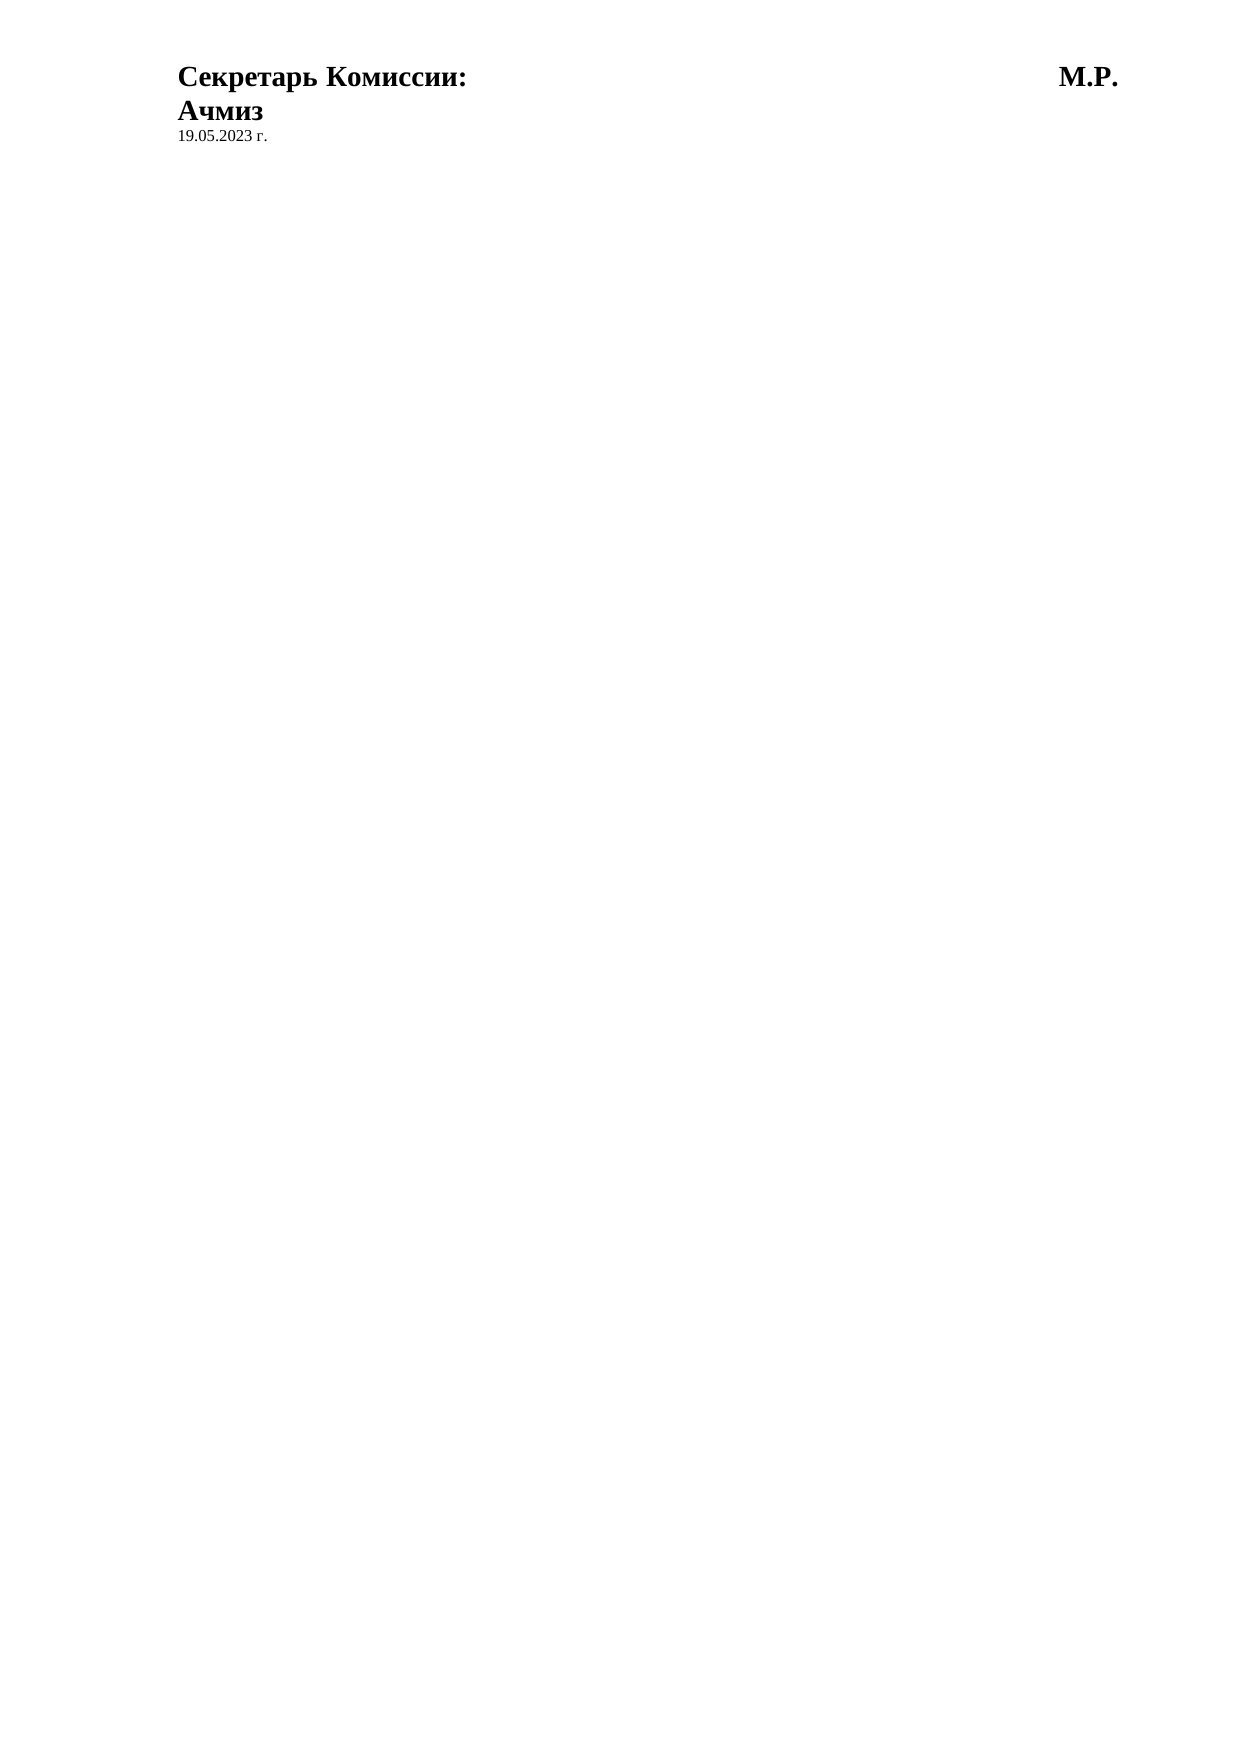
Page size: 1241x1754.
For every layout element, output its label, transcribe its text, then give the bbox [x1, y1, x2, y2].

text 19.05.2023 г. [177, 126, 1137, 145]
text Секретарь Комиссии: М.Р. Ачмиз [177, 59, 1122, 126]
